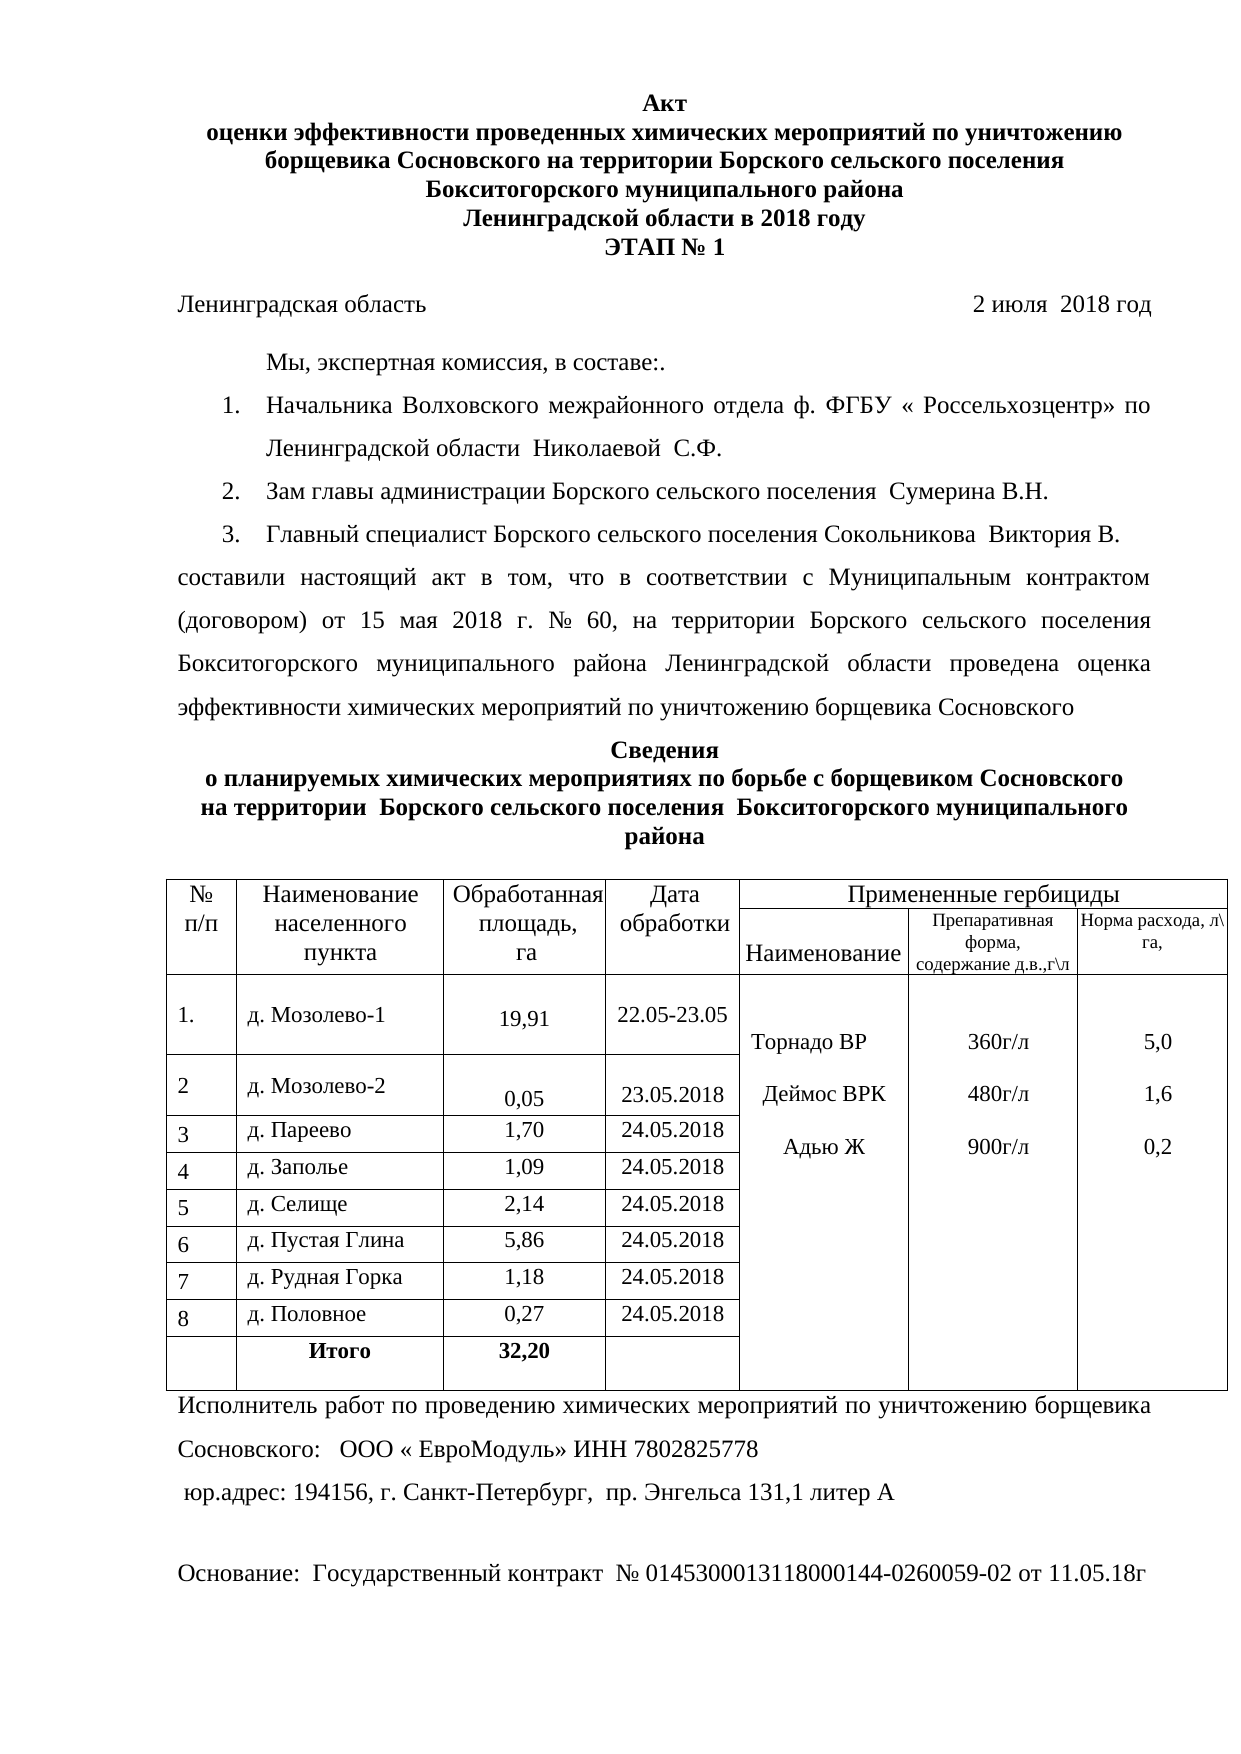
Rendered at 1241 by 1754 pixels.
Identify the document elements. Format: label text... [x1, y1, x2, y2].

table_header № п/п [167, 880, 236, 974]
text Ленинградской области в 2018 году [177, 203, 1152, 232]
table_cell 2 [167, 1055, 236, 1115]
text юр.адрес: 194156, г. Санкт-Петербург, пр. Энгельса 131,1 литер А [177, 1477, 1152, 1506]
table_cell д. Селище [237, 1190, 443, 1226]
table_cell 24.05.2018 [606, 1153, 739, 1189]
table_cell д. Заполье [237, 1153, 443, 1189]
table_cell 24.05.2018 [606, 1263, 739, 1299]
table_cell д. Мозолево-2 [237, 1055, 443, 1115]
table_cell 1,18 [444, 1263, 605, 1299]
table_cell 3 [167, 1116, 236, 1152]
table_cell 0,27 [444, 1300, 605, 1336]
list Зам главы администрации Борского сельского поселения Сумерина В.Н. [222, 476, 1152, 505]
table_header Наименование населенного пункта [237, 880, 443, 974]
text на территории Борского сельского поселения Бокситогорского муниципального района [177, 792, 1152, 850]
table_cell д. Половное [237, 1300, 443, 1336]
table_cell 2,14 [444, 1190, 605, 1226]
table_cell 1,09 [444, 1153, 605, 1189]
table_cell 1. [167, 975, 236, 1054]
table_cell Норма расхода, л\га, [1078, 909, 1227, 974]
table_cell 32,20 [444, 1337, 605, 1389]
table_header 2 июля 2018 год [671, 289, 1163, 318]
table_cell 1,70 [444, 1116, 605, 1152]
table_cell 5,86 [444, 1227, 605, 1262]
table_cell д. Рудная Горка [237, 1263, 443, 1299]
table_cell д. Пареево [237, 1116, 443, 1152]
table_cell д. Мозолево-1 [237, 975, 443, 1054]
text борщевика Сосновского на территории Борского сельского поселения Бокситогорского муниципального района [177, 145, 1152, 203]
table_cell 24.05.2018 [606, 1116, 739, 1152]
table_cell 5,0 1,6 0,2 [1078, 975, 1227, 1389]
text о планируемых химических мероприятиях по борьбе с борщевиком Сосновского [177, 763, 1152, 792]
table_cell Торнадо ВР Деймос ВРК Адью Ж [740, 975, 908, 1389]
table_cell 4 [167, 1153, 236, 1189]
table_header Ленинградская область [166, 289, 671, 318]
table_cell Наименование [740, 909, 908, 974]
text Мы, экспертная комиссия, в составе:. [177, 347, 1152, 375]
table_cell Итого [237, 1337, 443, 1389]
table_cell 22.05-23.05 [606, 975, 739, 1054]
table_cell 360г/л 480г/л 900г/л [909, 975, 1077, 1389]
table_cell д. Пустая Глина [237, 1227, 443, 1262]
text Акт [177, 88, 1152, 117]
table_cell 24.05.2018 [606, 1227, 739, 1262]
text ЭТАП № 1 [177, 232, 1152, 260]
table_cell [606, 1337, 739, 1389]
list Главный специалист Борского сельского поселения Сокольникова Виктория В. [222, 519, 1152, 548]
table_cell 24.05.2018 [606, 1190, 739, 1226]
text Сведения [177, 735, 1152, 763]
text составили настоящий акт в том, что в соответствии с Муниципальным контрактом (договором) от 15 мая 2018 г. № 60, на территории Борского сельского поселения Бокситогорского муниципального района Ленинградской области проведена оценка эффективности химических мероприятий по уничтожению борщевика Сосновского [177, 562, 1152, 720]
table_header Дата обработки [606, 880, 739, 974]
table_cell [167, 1337, 236, 1389]
table_cell 5 [167, 1190, 236, 1226]
text оценки эффективности проведенных химических мероприятий по уничтожению [177, 117, 1152, 145]
table_cell Препаративная форма, содержание д.в.,г\л [909, 909, 1077, 974]
table_cell 23.05.2018 [606, 1055, 739, 1115]
table_cell 8 [167, 1300, 236, 1336]
table_header Примененные гербициды [740, 880, 1227, 908]
table_cell 6 [167, 1227, 236, 1262]
table_cell 0,05 [444, 1055, 605, 1115]
text Исполнитель работ по проведению химических мероприятий по уничтожению борщевика Сосновского: ООО « ЕвроМодуль» ИНН 7802825778 [177, 1391, 1152, 1462]
table_header Обработанная площадь, га [444, 880, 605, 974]
table_cell 7 [167, 1263, 236, 1299]
table_cell 24.05.2018 [606, 1300, 739, 1336]
list Начальника Волховского межрайонного отдела ф. ФГБУ « Россельхозцентр» по Ленинградской области Николаевой С.Ф. [222, 390, 1152, 462]
table_cell 19,91 [444, 975, 605, 1054]
text Основание: Государственный контракт № 0145300013118000144-0260059-02 от 11.05.18г [177, 1520, 1152, 1587]
